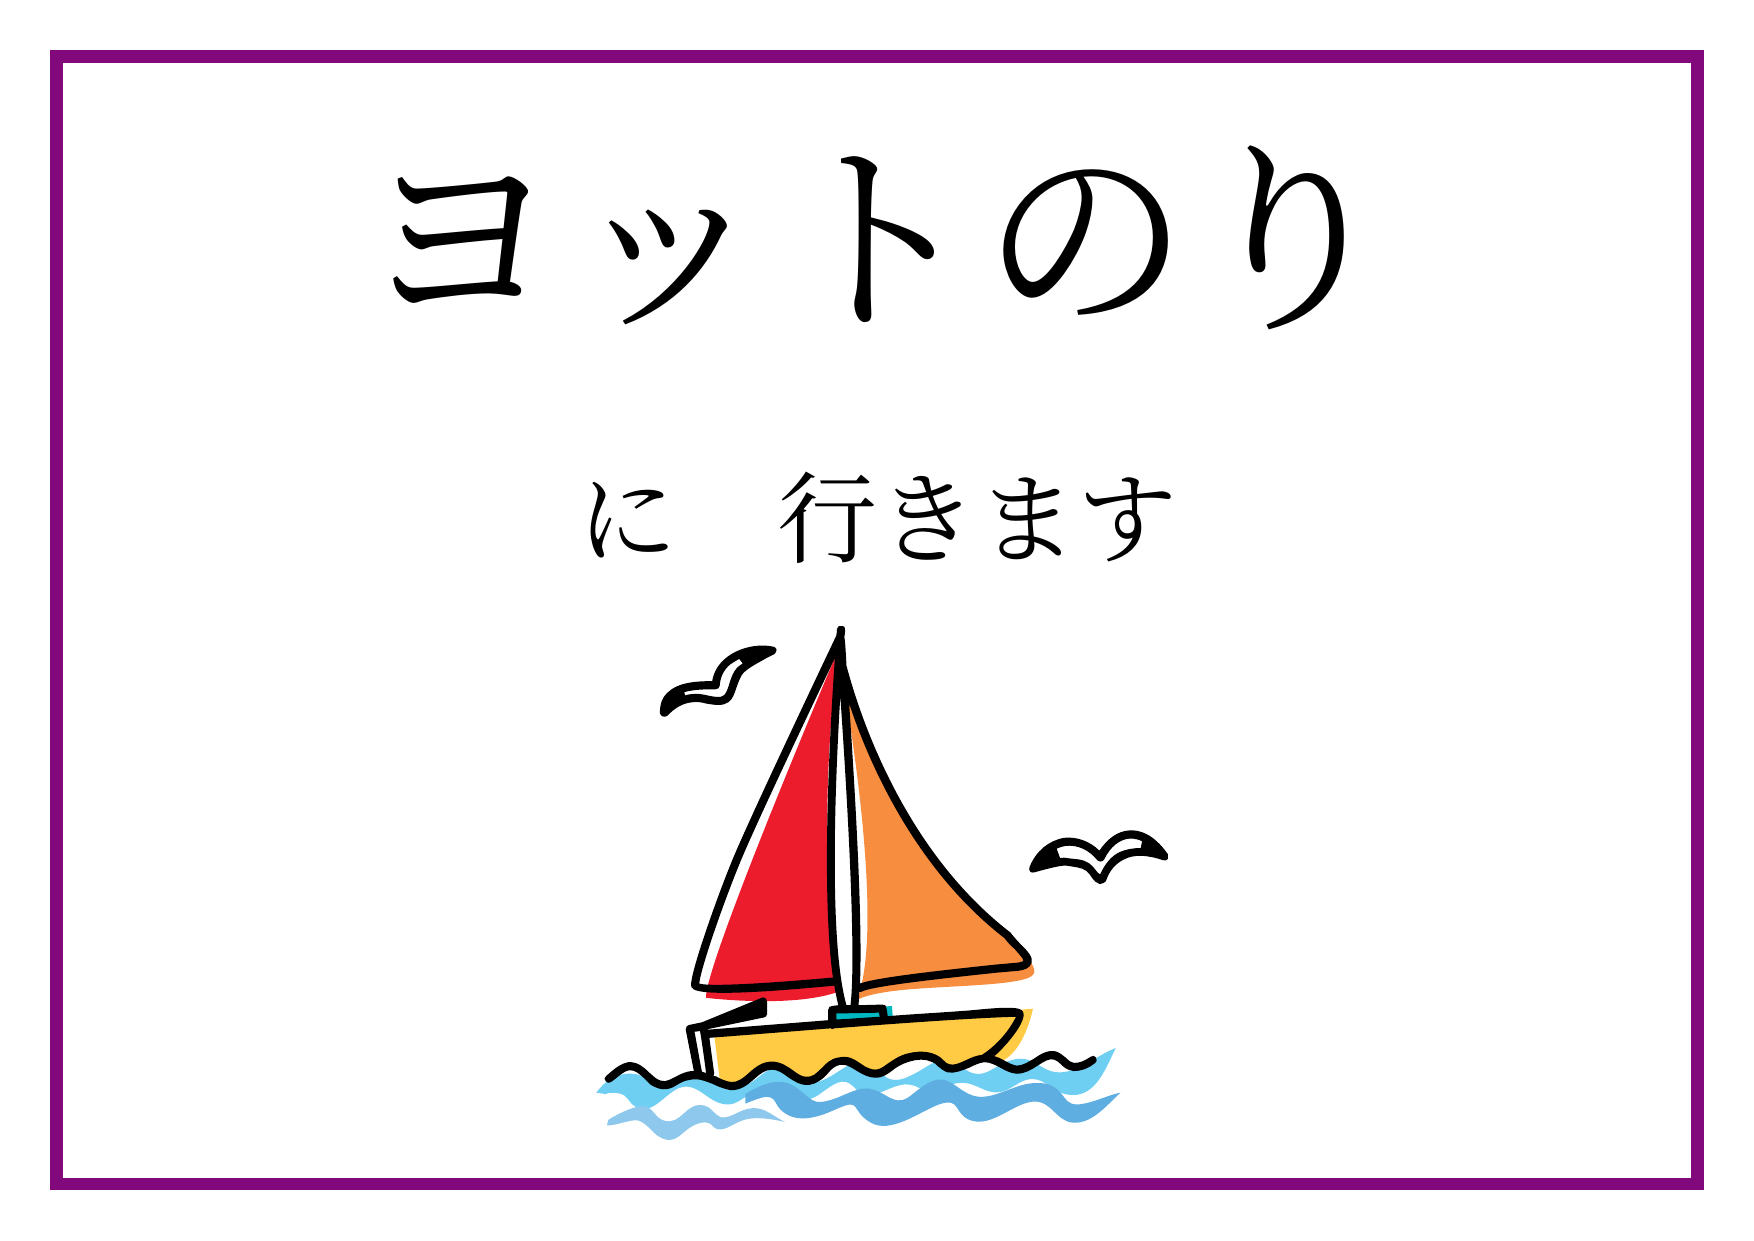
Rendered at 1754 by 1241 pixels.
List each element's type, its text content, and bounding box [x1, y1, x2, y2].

text ヨットのり [75, 75, 1679, 374]
text に 行きます [75, 440, 1679, 584]
